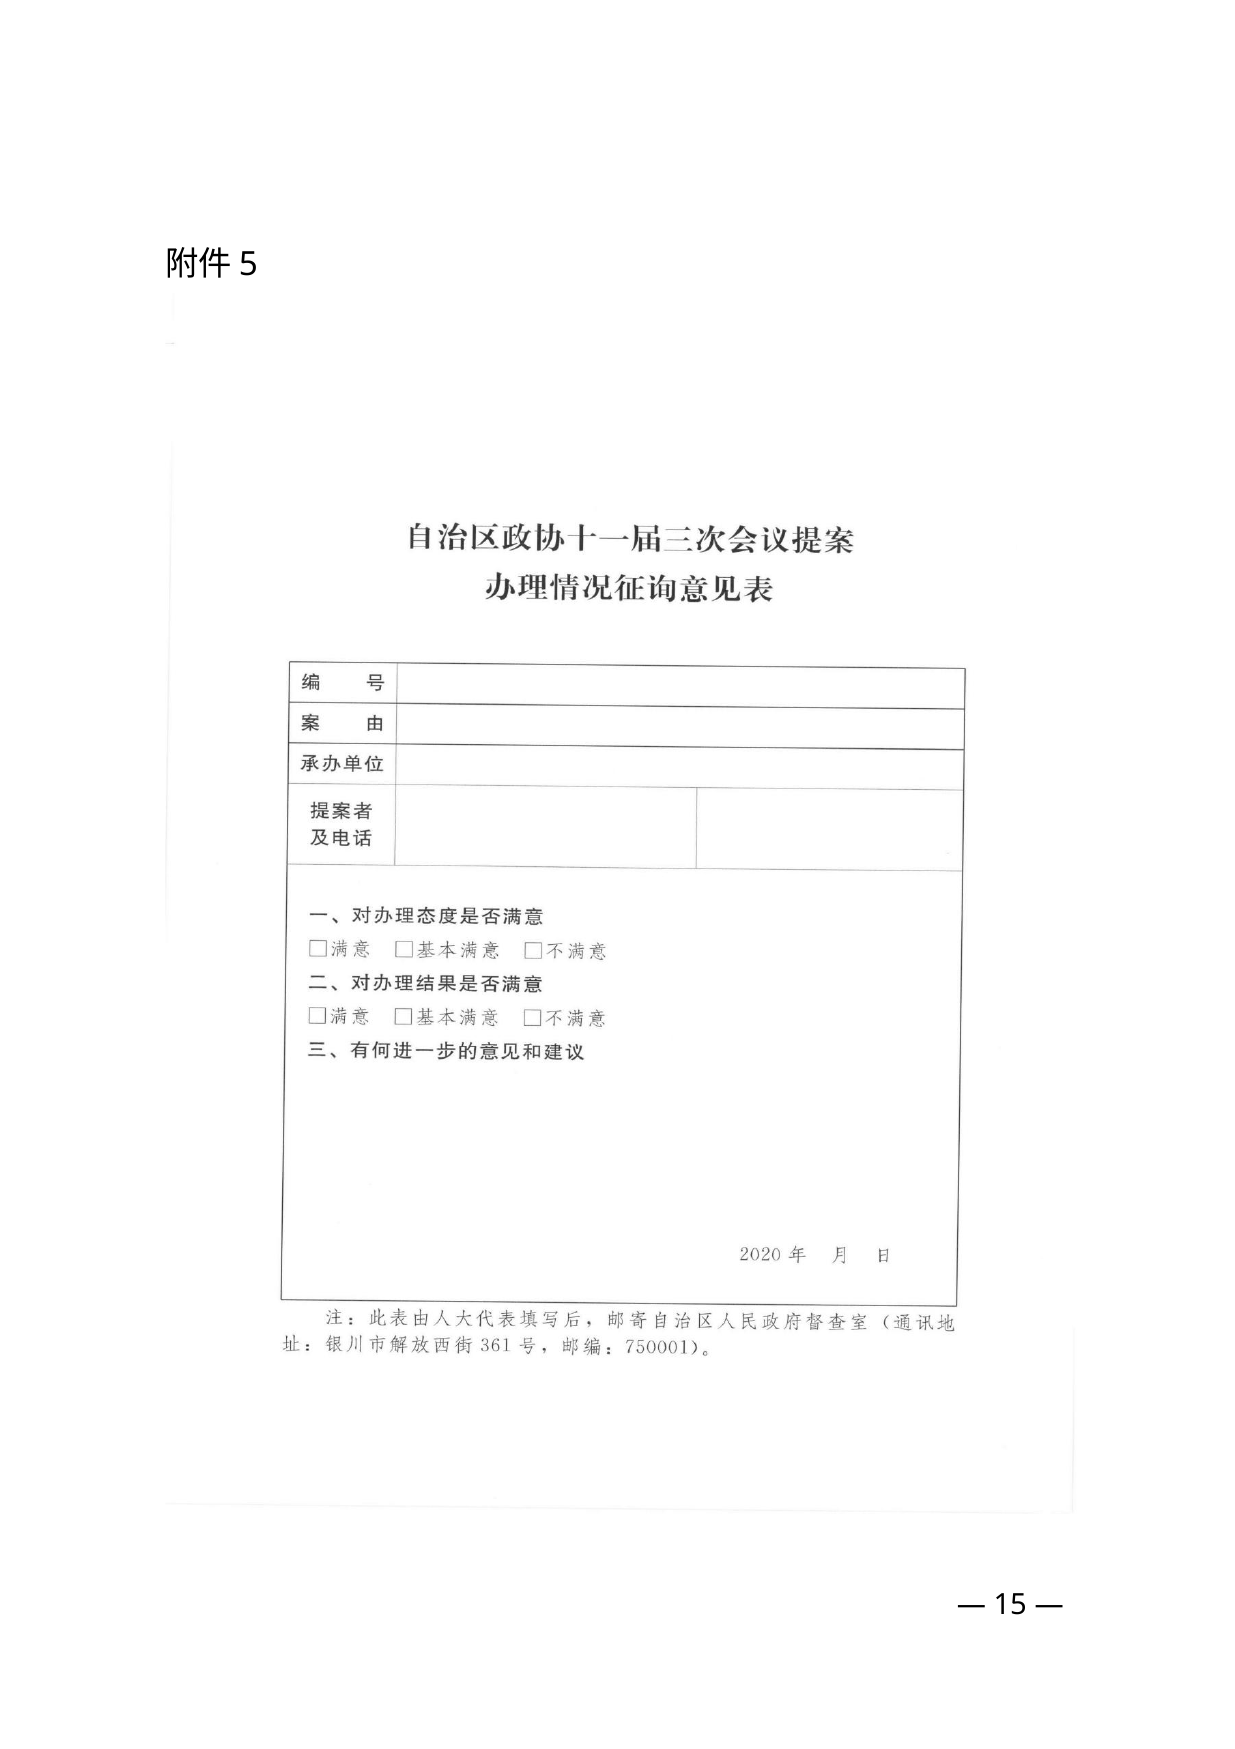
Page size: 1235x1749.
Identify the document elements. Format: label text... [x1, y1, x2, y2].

picture [165, 293, 1081, 1514]
text 附件5 [165, 228, 1081, 293]
